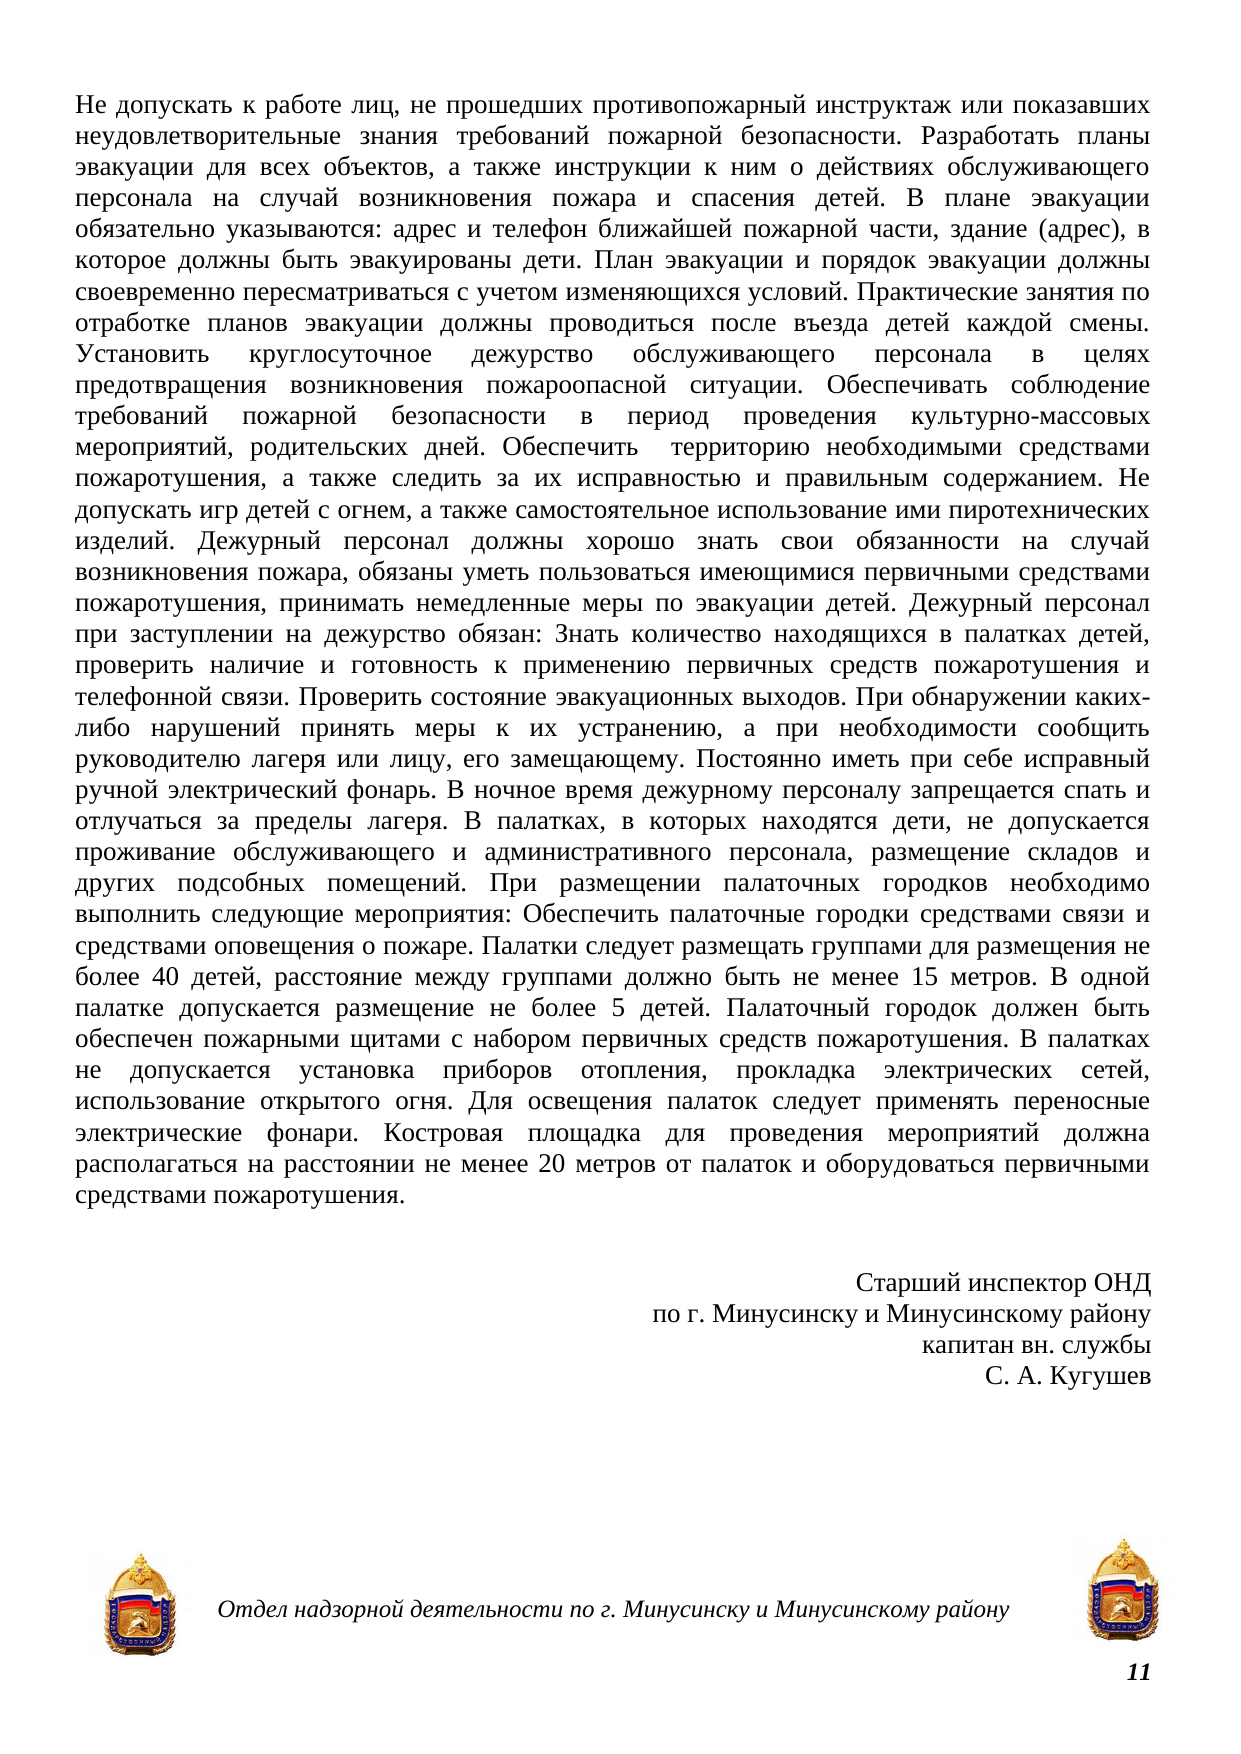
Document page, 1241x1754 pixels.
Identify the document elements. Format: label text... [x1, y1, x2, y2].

text Старший инспектор ОНД [517, 1266, 1152, 1297]
text Не допускать к работе лиц, не прошедших противопожарный инструктаж или показавших неудовлетворительные знания требований пожарной безопасности. Разработать планы эвакуации для всех объектов, а также инструкции к ним о действиях обслуживающего персонала на случай возникновения пожара и спасения детей. В плане эвакуации обязательно указываются: адрес и телефон ближайшей пожарной части, здание (адрес), в которое должны быть эвакуированы дети. План эвакуации и порядок эвакуации должны своевременно пересматриваться с учетом изменяющихся условий. Практические занятия по отработке планов эвакуации должны проводиться после въезда детей каждой смены. Установить круглосуточное дежурство обслуживающего персонала в целях предотвращения возникновения пожароопасной ситуации. Обеспечивать соблюдение требований пожарной безопасности в период проведения культурно-массовых мероприятий, родительских дней. Обеспечить территорию необходимыми средствами пожаротушения, а также следить за их исправностью и правильным содержанием. Не допускать игр детей с огнем, а также самостоятельное использование ими пиротехнических изделий. Дежурный персонал должны хорошо знать свои обязанности на случай возникновения пожара, обязаны уметь пользоваться имеющимися первичными средствами пожаротушения, принимать немедленные меры по эвакуации детей. Дежурный персонал при заступлении на дежурство обязан: Знать количество находящихся в палатках детей, проверить наличие и готовность к применению первичных средств пожаротушения и телефонной связи. Проверить состояние эвакуационных выходов. При обнаружении каких-либо нарушений принять меры к их устранению, а при необходимости сообщить руководителю лагеря или лицу, его замещающему. Постоянно иметь при себе исправный ручной электрический фонарь. В ночное время дежурному персоналу запрещается спать и отлучаться за пределы лагеря. В палатках, в которых находятся дети, не допускается проживание обслуживающего и административного персонала, размещение складов и других подсобных помещений. При размещении палаточных городков необходимо выполнить следующие мероприятия: Обеспечить палаточные городки средствами связи и средствами оповещения о пожаре. Палатки следует размещать группами для размещения не более 40 детей, расстояние между группами должно быть не менее 15 метров. В одной палатке допускается размещение не более 5 детей. Палаточный городок должен быть обеспечен пожарными щитами с набором первичных средств пожаротушения. В палатках не допускается установка приборов отопления, прокладка электрических сетей, использование открытого огня. Для освещения палаток следует применять переносные электрические фонари. Костровая площадка для проведения мероприятий должна располагаться на расстоянии не менее 20 метров от палаток и оборудоваться первичными средствами пожаротушения. [75, 88, 1152, 1209]
picture [87, 1623, 192, 1657]
picture [87, 1550, 192, 1594]
picture [1070, 1535, 1175, 1644]
text капитан вн. службы [444, 1328, 1152, 1359]
text Отдел надзорной деятельности по г. Минусинску и Минусинскому району [75, 1594, 1152, 1623]
text С. А. Кугушев [444, 1359, 1152, 1390]
text 11 [75, 1657, 1152, 1686]
text по г. Минусинску и Минусинскому району [444, 1297, 1152, 1328]
